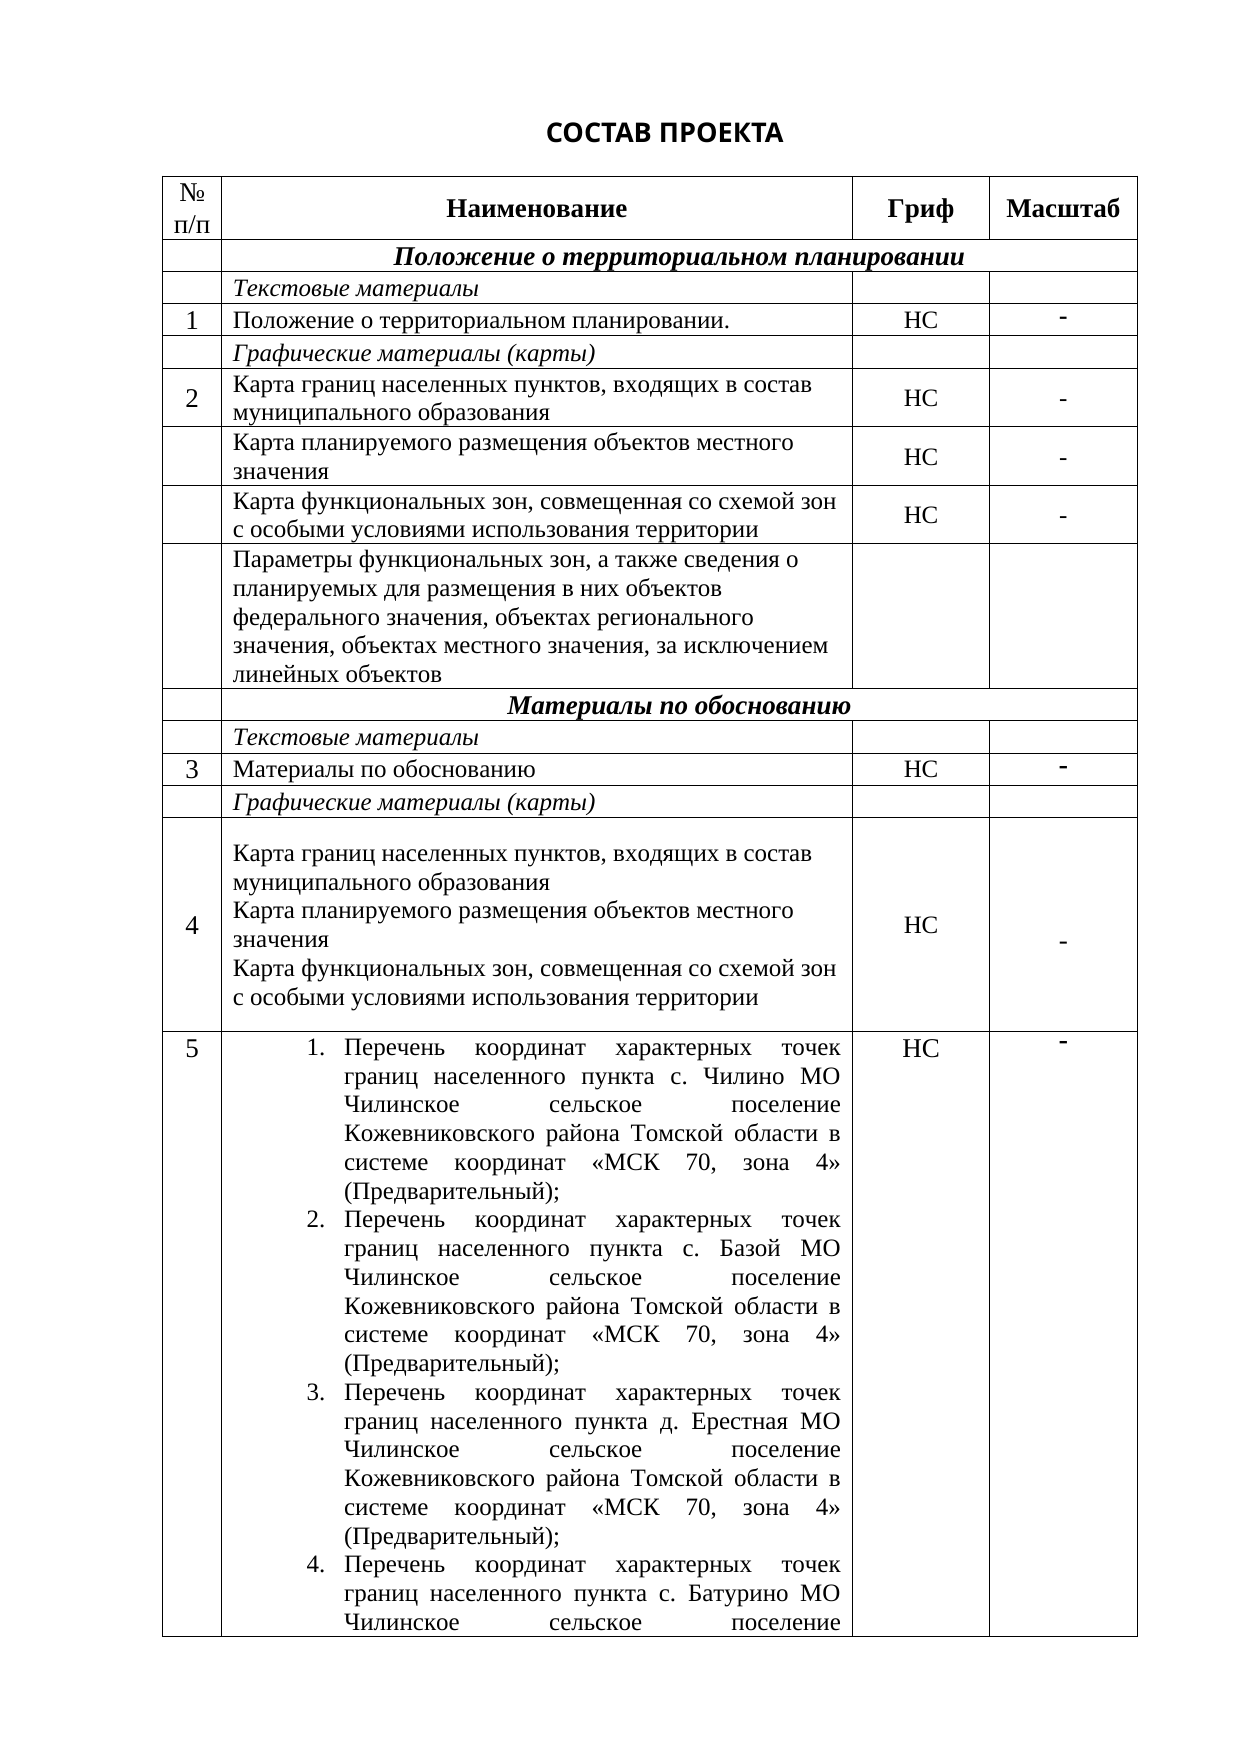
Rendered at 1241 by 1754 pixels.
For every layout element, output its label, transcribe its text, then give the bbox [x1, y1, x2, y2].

table_cell 4 [163, 818, 221, 1031]
table_cell НС [853, 1032, 989, 1636]
table_cell [853, 272, 989, 303]
table_cell [163, 689, 221, 720]
table_cell [853, 786, 989, 817]
table_cell - [990, 369, 1137, 426]
table_cell [990, 544, 1137, 688]
table_cell НС [853, 304, 989, 335]
table_cell [163, 486, 221, 543]
table_cell НС [853, 754, 989, 784]
table_cell 3 [163, 754, 221, 784]
table_header Масштаб [990, 177, 1137, 239]
table_cell - [990, 427, 1137, 485]
table_cell 1 [163, 304, 221, 335]
table_cell 2 [163, 369, 221, 426]
table_cell [990, 272, 1137, 303]
table_cell Графические материалы (карты) [222, 336, 852, 368]
table_header Гриф [853, 177, 989, 239]
table_cell 5 [163, 1032, 221, 1636]
table_cell [853, 544, 989, 688]
table_cell НС [853, 369, 989, 426]
table_cell Графические материалы (карты) [222, 786, 852, 817]
table_cell Карта функциональных зон, совмещенная со схемой зон с особыми условиями использования территории [222, 486, 852, 543]
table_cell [222, 1032, 852, 1636]
table_cell Карта планируемого размещения объектов местного значения [222, 427, 852, 485]
table_cell [163, 786, 221, 817]
table_cell Положение о территориальном планировании. [222, 304, 852, 335]
table_cell - [990, 486, 1137, 543]
table_cell [990, 786, 1137, 817]
table_cell НС [853, 427, 989, 485]
table_cell [163, 544, 221, 688]
table_cell Положение о территориальном планировании [222, 240, 1137, 271]
table_cell [990, 304, 1137, 335]
table_cell [990, 336, 1137, 368]
table_cell [990, 754, 1137, 784]
table_cell [990, 721, 1137, 752]
table_header Наименование [222, 177, 852, 239]
subtitle состав проекта [177, 114, 1152, 151]
table_header № п/п [163, 177, 221, 239]
table_cell [163, 240, 221, 271]
table_cell [853, 721, 989, 752]
table_cell [163, 721, 221, 752]
table_cell [163, 427, 221, 485]
table_cell Текстовые материалы [222, 721, 852, 752]
table_cell Текстовые материалы [222, 272, 852, 303]
table_cell [163, 336, 221, 368]
table_cell [853, 336, 989, 368]
table_cell Карта границ населенных пунктов, входящих в состав муниципального образования [222, 369, 852, 426]
table_cell - [990, 818, 1137, 1031]
table_cell НС [853, 486, 989, 543]
table_cell НС [853, 818, 989, 1031]
table_cell Карта границ населенных пунктов, входящих в состав муниципального образования Карта планируемого размещения объектов местного значения Карта функциональных зон, совмещенная со схемой зон с особыми условиями использования территории [222, 818, 852, 1031]
table_cell [163, 272, 221, 303]
table_cell Параметры функциональных зон, а также сведения о планируемых для размещения в них объектов федерального значения, объектах регионального значения, объектах местного значения, за исключением линейных объектов [222, 544, 852, 688]
table_cell Материалы по обоснованию [222, 754, 852, 784]
table_cell [990, 1032, 1137, 1636]
table_cell Материалы по обоснованию [222, 689, 1137, 720]
